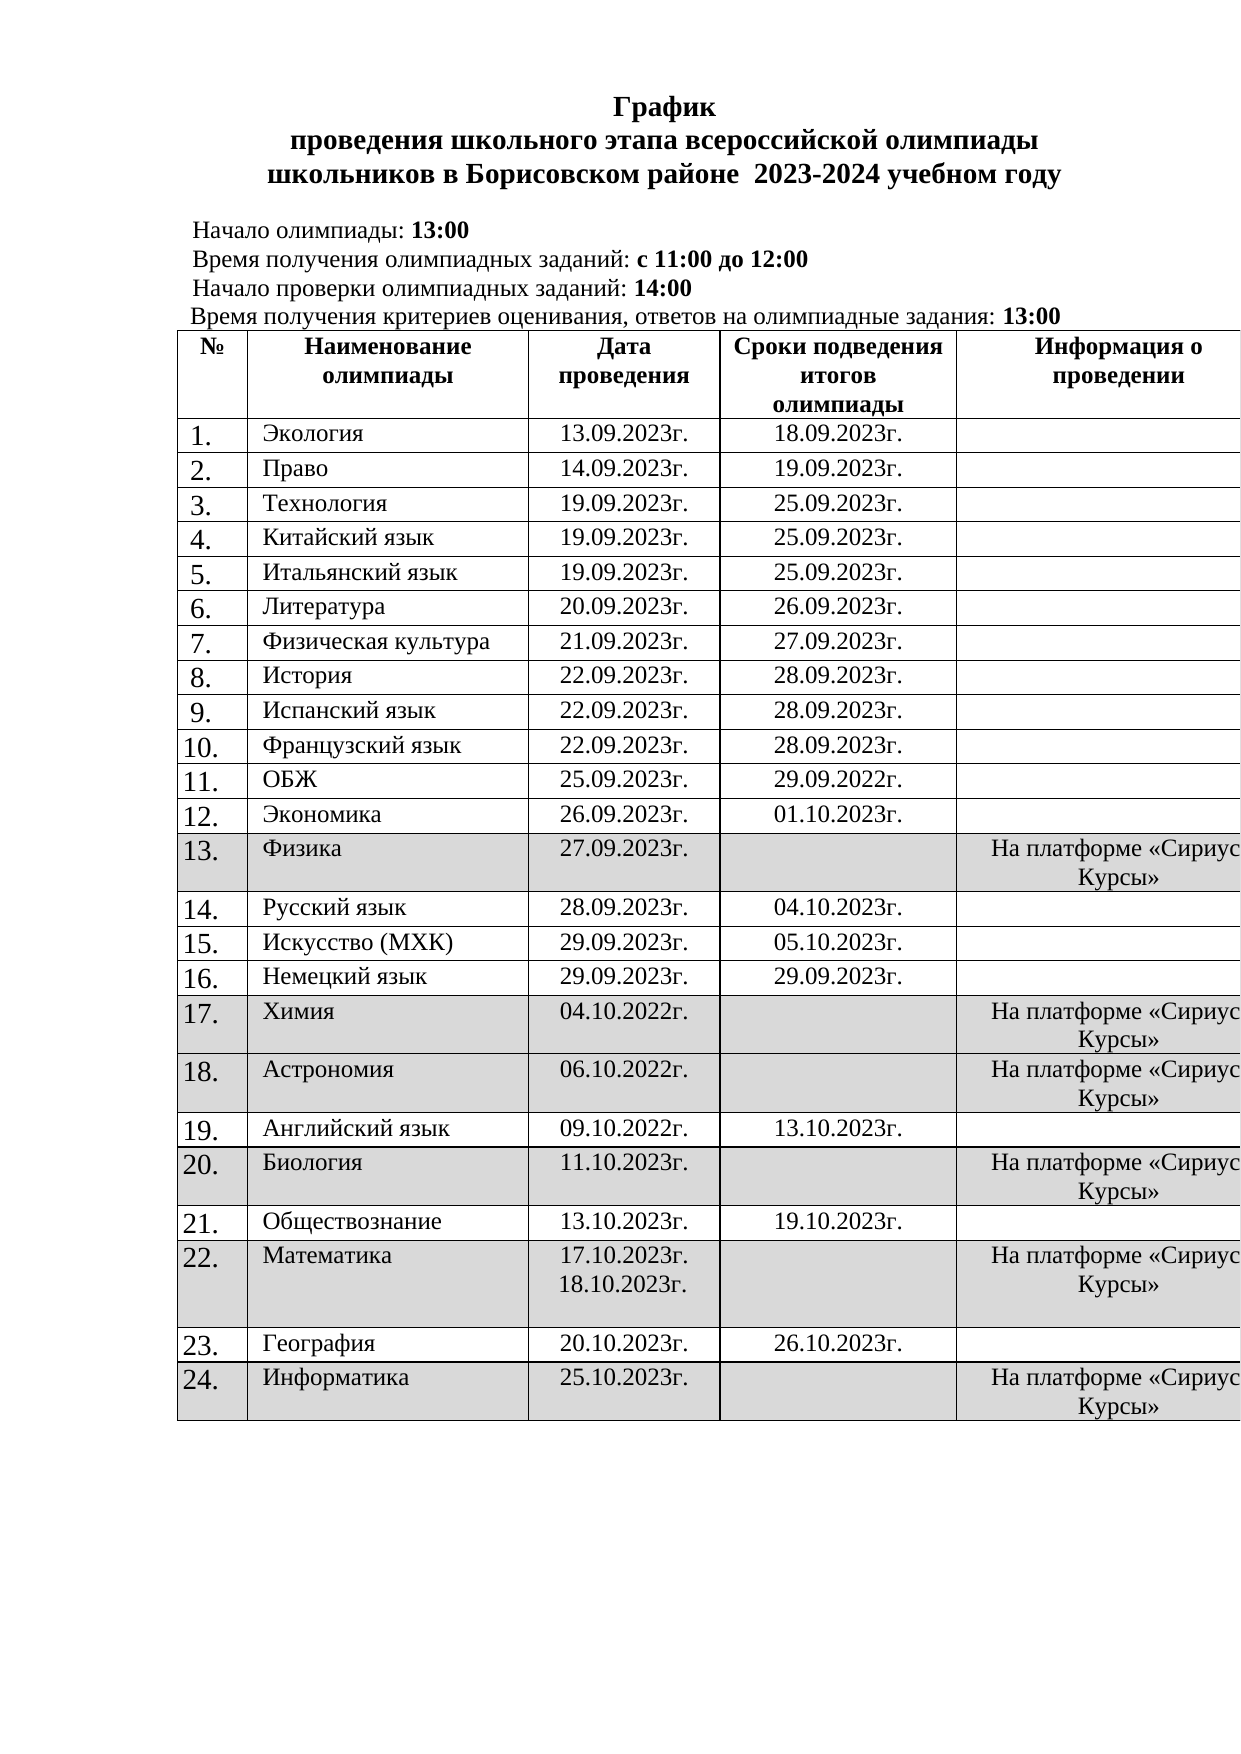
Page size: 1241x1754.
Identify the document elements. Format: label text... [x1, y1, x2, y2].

table_cell 01.10.2023г. [721, 799, 956, 832]
table_cell [957, 557, 1240, 590]
table_cell [178, 1113, 247, 1146]
table_cell Математика [248, 1241, 528, 1327]
table_cell [178, 834, 247, 891]
table_cell [178, 661, 247, 694]
table_cell Астрономия [248, 1054, 528, 1112]
table_cell 13.10.2023г. [529, 1206, 719, 1239]
table_cell Искусство (МХК) [248, 927, 528, 960]
table_header № [178, 331, 247, 417]
table_cell 29.09.2023г. [721, 961, 956, 995]
table_cell [721, 1148, 956, 1205]
table_cell [957, 419, 1240, 452]
table_cell Испанский язык [248, 695, 528, 729]
table_cell 21.09.2023г. [529, 626, 719, 659]
table_cell 25.09.2023г. [529, 764, 719, 798]
table_cell На платформе «Сириус. Курсы» [957, 1148, 1240, 1205]
table_cell [178, 419, 247, 452]
table_cell [178, 522, 247, 556]
table_cell 13.09.2023г. [529, 419, 719, 452]
table_cell [178, 1328, 247, 1361]
table_cell На платформе «Сириус. Курсы» [957, 996, 1240, 1053]
table_cell [957, 1328, 1240, 1361]
table_cell [721, 1363, 956, 1420]
text График [177, 89, 1152, 122]
table_cell 29.09.2023г. [529, 927, 719, 960]
table_cell [957, 892, 1240, 926]
table_cell [178, 557, 247, 590]
table_cell [178, 892, 247, 926]
text Начало проверки олимпиадных заданий: 14:00 [177, 273, 1152, 301]
table_cell Биология [248, 1148, 528, 1205]
table_cell 18.09.2023г. [721, 419, 956, 452]
table_cell Химия [248, 996, 528, 1053]
table_cell [178, 961, 247, 995]
table_cell 29.09.2022г. [721, 764, 956, 798]
table_cell [957, 591, 1240, 625]
table_cell 25.10.2023г. [529, 1363, 719, 1420]
table_cell [721, 996, 956, 1053]
table_cell ОБЖ [248, 764, 528, 798]
table_cell Русский язык [248, 892, 528, 926]
table_cell Китайский язык [248, 522, 528, 556]
table_cell Информатика [248, 1363, 528, 1420]
table_cell [721, 1054, 956, 1112]
table_cell [957, 799, 1240, 832]
table_cell 25.09.2023г. [721, 557, 956, 590]
table_cell Обществознание [248, 1206, 528, 1239]
table_cell [721, 834, 956, 891]
table_cell [178, 927, 247, 960]
table_cell Итальянский язык [248, 557, 528, 590]
table_cell 29.09.2023г. [529, 961, 719, 995]
table_cell [178, 591, 247, 625]
table_cell 25.09.2023г. [721, 522, 956, 556]
table_cell [178, 799, 247, 832]
table_cell 04.10.2023г. [721, 892, 956, 926]
table_cell 26.09.2023г. [721, 591, 956, 625]
table_cell 19.10.2023г. [721, 1206, 956, 1239]
table_cell [178, 996, 247, 1053]
table_cell [178, 626, 247, 659]
table_cell Немецкий язык [248, 961, 528, 995]
table_cell 11.10.2023г. [529, 1148, 719, 1205]
table_cell [957, 453, 1240, 487]
table_cell 28.09.2023г. [721, 730, 956, 763]
table_cell Экология [248, 419, 528, 452]
table_cell [957, 764, 1240, 798]
table_cell [957, 961, 1240, 995]
table_cell На платформе «Сириус. Курсы» [957, 1363, 1240, 1420]
table_cell [721, 1241, 956, 1327]
table_cell Литература [248, 591, 528, 625]
table_cell [178, 453, 247, 487]
table_cell 13.10.2023г. [721, 1113, 956, 1146]
table_cell [957, 522, 1240, 556]
table_cell 17.10.2023г. 18.10.2023г. [529, 1241, 719, 1327]
table_cell [957, 1206, 1240, 1239]
table_cell На платформе «Сириус. Курсы» [957, 1054, 1240, 1112]
table_cell Технология [248, 488, 528, 521]
table_header Сроки подведения итогов олимпиады [721, 331, 956, 417]
text школьников в Борисовском районе 2023-2024 учебном году [177, 156, 1152, 189]
table_cell 26.10.2023г. [721, 1328, 956, 1361]
table_cell [178, 730, 247, 763]
table_cell [178, 695, 247, 729]
table_header Дата проведения [529, 331, 719, 417]
text Время получения критериев оценивания, ответов на олимпиадные задания: 13:00 [177, 301, 1152, 330]
table_cell 27.09.2023г. [721, 626, 956, 659]
table_header Информация о проведении [957, 331, 1240, 417]
table_cell 28.09.2023г. [529, 892, 719, 926]
table_cell География [248, 1328, 528, 1361]
table_cell [957, 626, 1240, 659]
table_cell 25.09.2023г. [721, 488, 956, 521]
table_cell История [248, 661, 528, 694]
table_cell 19.09.2023г. [529, 557, 719, 590]
table_cell [178, 1054, 247, 1112]
table_cell 19.09.2023г. [721, 453, 956, 487]
table_cell 19.09.2023г. [529, 488, 719, 521]
table_cell Физическая культура [248, 626, 528, 659]
table_cell [957, 1113, 1240, 1146]
table_cell 14.09.2023г. [529, 453, 719, 487]
table_cell Право [248, 453, 528, 487]
table_cell [957, 927, 1240, 960]
table_cell [178, 764, 247, 798]
table_cell 26.09.2023г. [529, 799, 719, 832]
table_cell 22.09.2023г. [529, 730, 719, 763]
table_cell Французский язык [248, 730, 528, 763]
table_cell 05.10.2023г. [721, 927, 956, 960]
table_header Наименование олимпиады [248, 331, 528, 417]
table_cell [178, 1206, 247, 1239]
table_cell Физика [248, 834, 528, 891]
table_cell [957, 730, 1240, 763]
table_cell [957, 661, 1240, 694]
table_cell 20.10.2023г. [529, 1328, 719, 1361]
table_cell 04.10.2022г. [529, 996, 719, 1053]
table_cell 22.09.2023г. [529, 695, 719, 729]
table_cell [178, 1148, 247, 1205]
table_cell [178, 1363, 247, 1420]
text Начало олимпиады: 13:00 [177, 215, 1152, 244]
table_cell 06.10.2022г. [529, 1054, 719, 1112]
table_cell На платформе «Сириус. Курсы» [957, 834, 1240, 891]
table_cell На платформе «Сириус. Курсы» [957, 1241, 1240, 1327]
table_cell 28.09.2023г. [721, 695, 956, 729]
table_cell [957, 695, 1240, 729]
table_cell Английский язык [248, 1113, 528, 1146]
table_cell 28.09.2023г. [721, 661, 956, 694]
table_cell [178, 488, 247, 521]
text Время получения олимпиадных заданий: с 11:00 до 12:00 [177, 244, 1152, 273]
table_cell 20.09.2023г. [529, 591, 719, 625]
table_cell [957, 488, 1240, 521]
table_cell 27.09.2023г. [529, 834, 719, 891]
table_cell [178, 1241, 247, 1327]
table_cell 09.10.2022г. [529, 1113, 719, 1146]
table_cell Экономика [248, 799, 528, 832]
table_cell 19.09.2023г. [529, 522, 719, 556]
text проведения школьного этапа всероссийской олимпиады [177, 122, 1152, 156]
table_cell 22.09.2023г. [529, 661, 719, 694]
